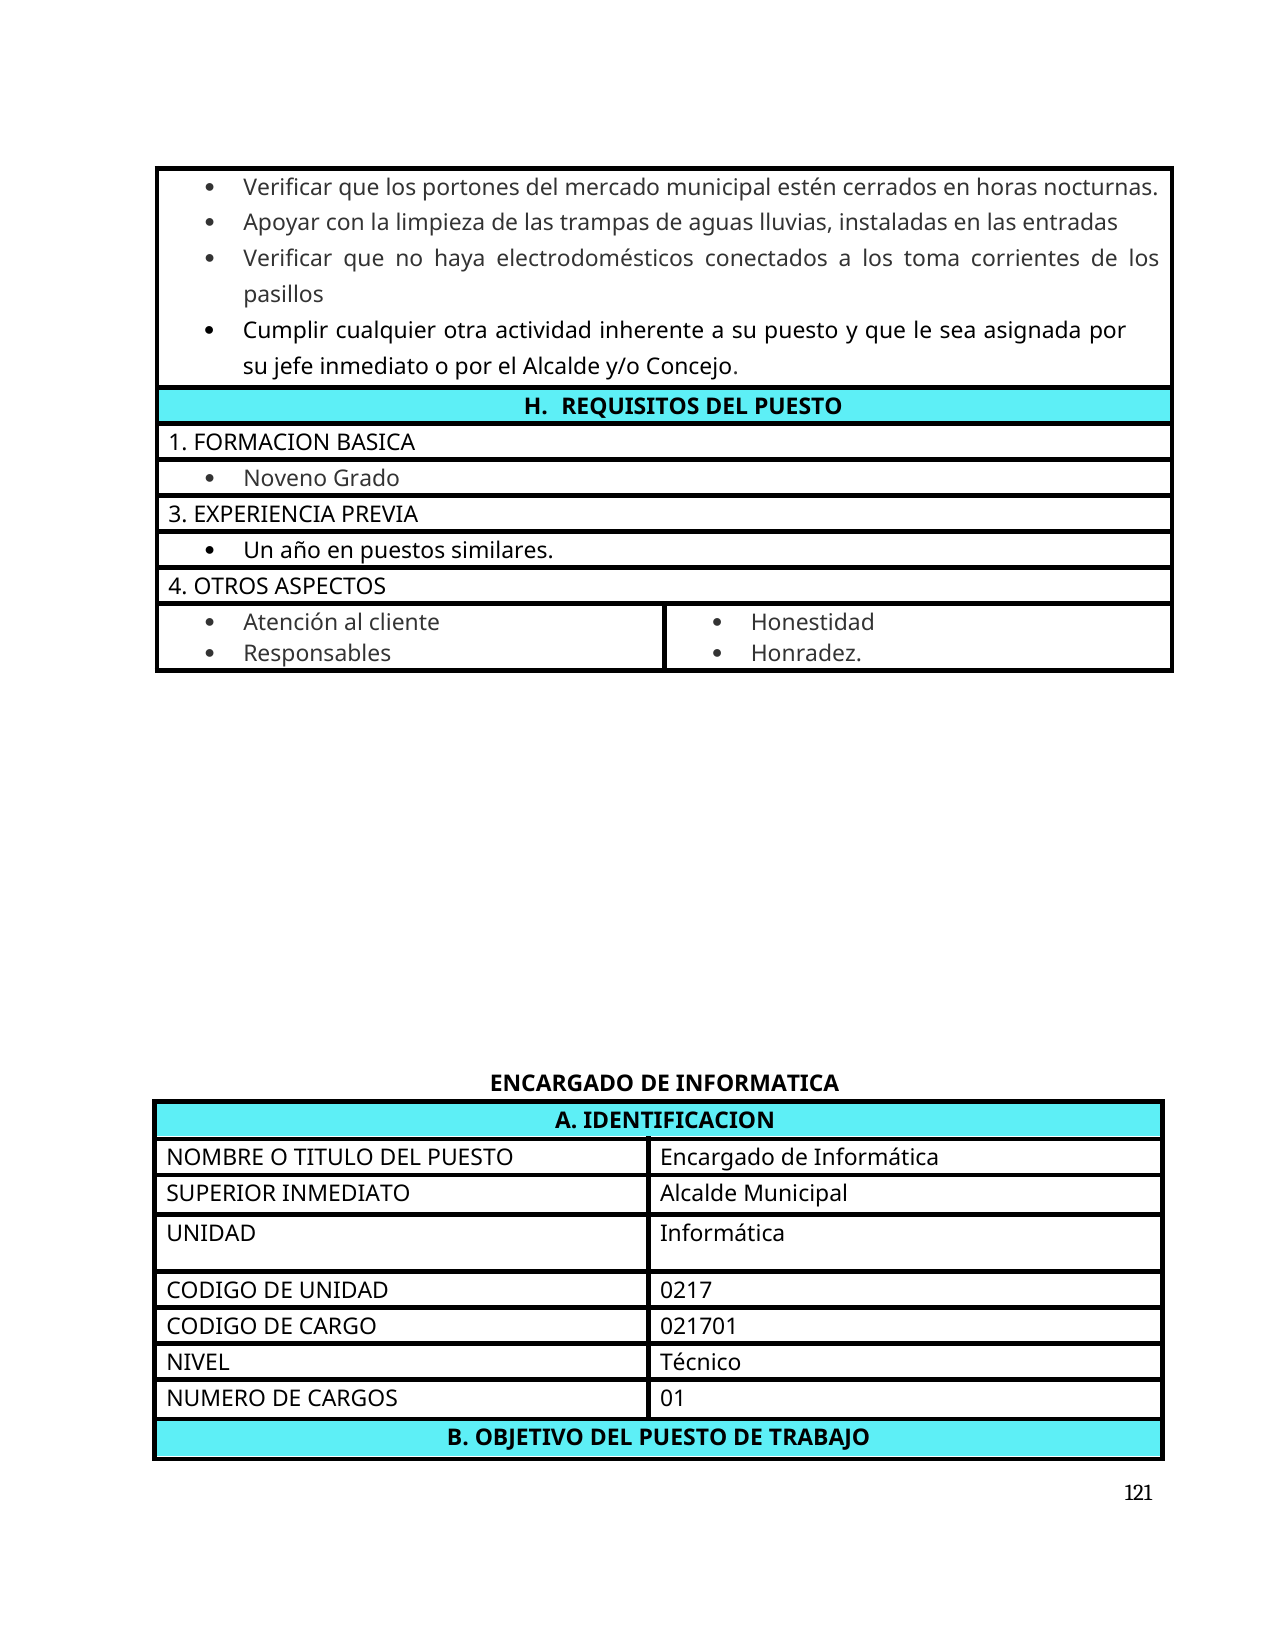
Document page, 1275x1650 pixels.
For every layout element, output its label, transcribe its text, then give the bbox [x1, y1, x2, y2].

table_cell 1. FORMACION BASICA [159, 426, 1170, 457]
table_cell Encargado de Informática [651, 1141, 1160, 1172]
table_cell 4. OTROS ASPECTOS [159, 570, 1170, 601]
table_cell UNIDAD [157, 1217, 646, 1269]
text ENCARGADO DE INFORMATICA [177, 1066, 1152, 1098]
table_cell NOMBRE O TITULO DEL PUESTO [157, 1141, 646, 1172]
table_cell Técnico [651, 1346, 1160, 1377]
table_cell NUMERO DE CARGOS [157, 1382, 646, 1417]
table_cell 021701 [651, 1310, 1160, 1341]
table_cell NIVEL [157, 1346, 646, 1377]
table_header A. IDENTIFICACION [157, 1104, 1160, 1136]
table_cell SUPERIOR INMEDIATO [157, 1177, 646, 1212]
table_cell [159, 171, 1170, 385]
table_cell Informática [651, 1217, 1160, 1269]
table_cell REQUISITOS DEL PUESTO [159, 390, 1170, 421]
table_cell Alcalde Municipal [651, 1177, 1160, 1212]
table_cell B. OBJETIVO DEL PUESTO DE TRABAJO [157, 1421, 1160, 1456]
table_cell Atención al cliente Responsables [159, 606, 662, 668]
table_cell CODIGO DE CARGO [157, 1310, 646, 1341]
table_cell 3. EXPERIENCIA PREVIA [159, 498, 1170, 529]
table_cell 01 [651, 1382, 1160, 1417]
table_cell 0217 [651, 1274, 1160, 1305]
table_cell Noveno Grado [159, 462, 1170, 493]
table_cell Honestidad Honradez. [667, 606, 1170, 668]
table_cell Un año en puestos similares. [159, 534, 1170, 565]
table_cell CODIGO DE UNIDAD [157, 1274, 646, 1305]
